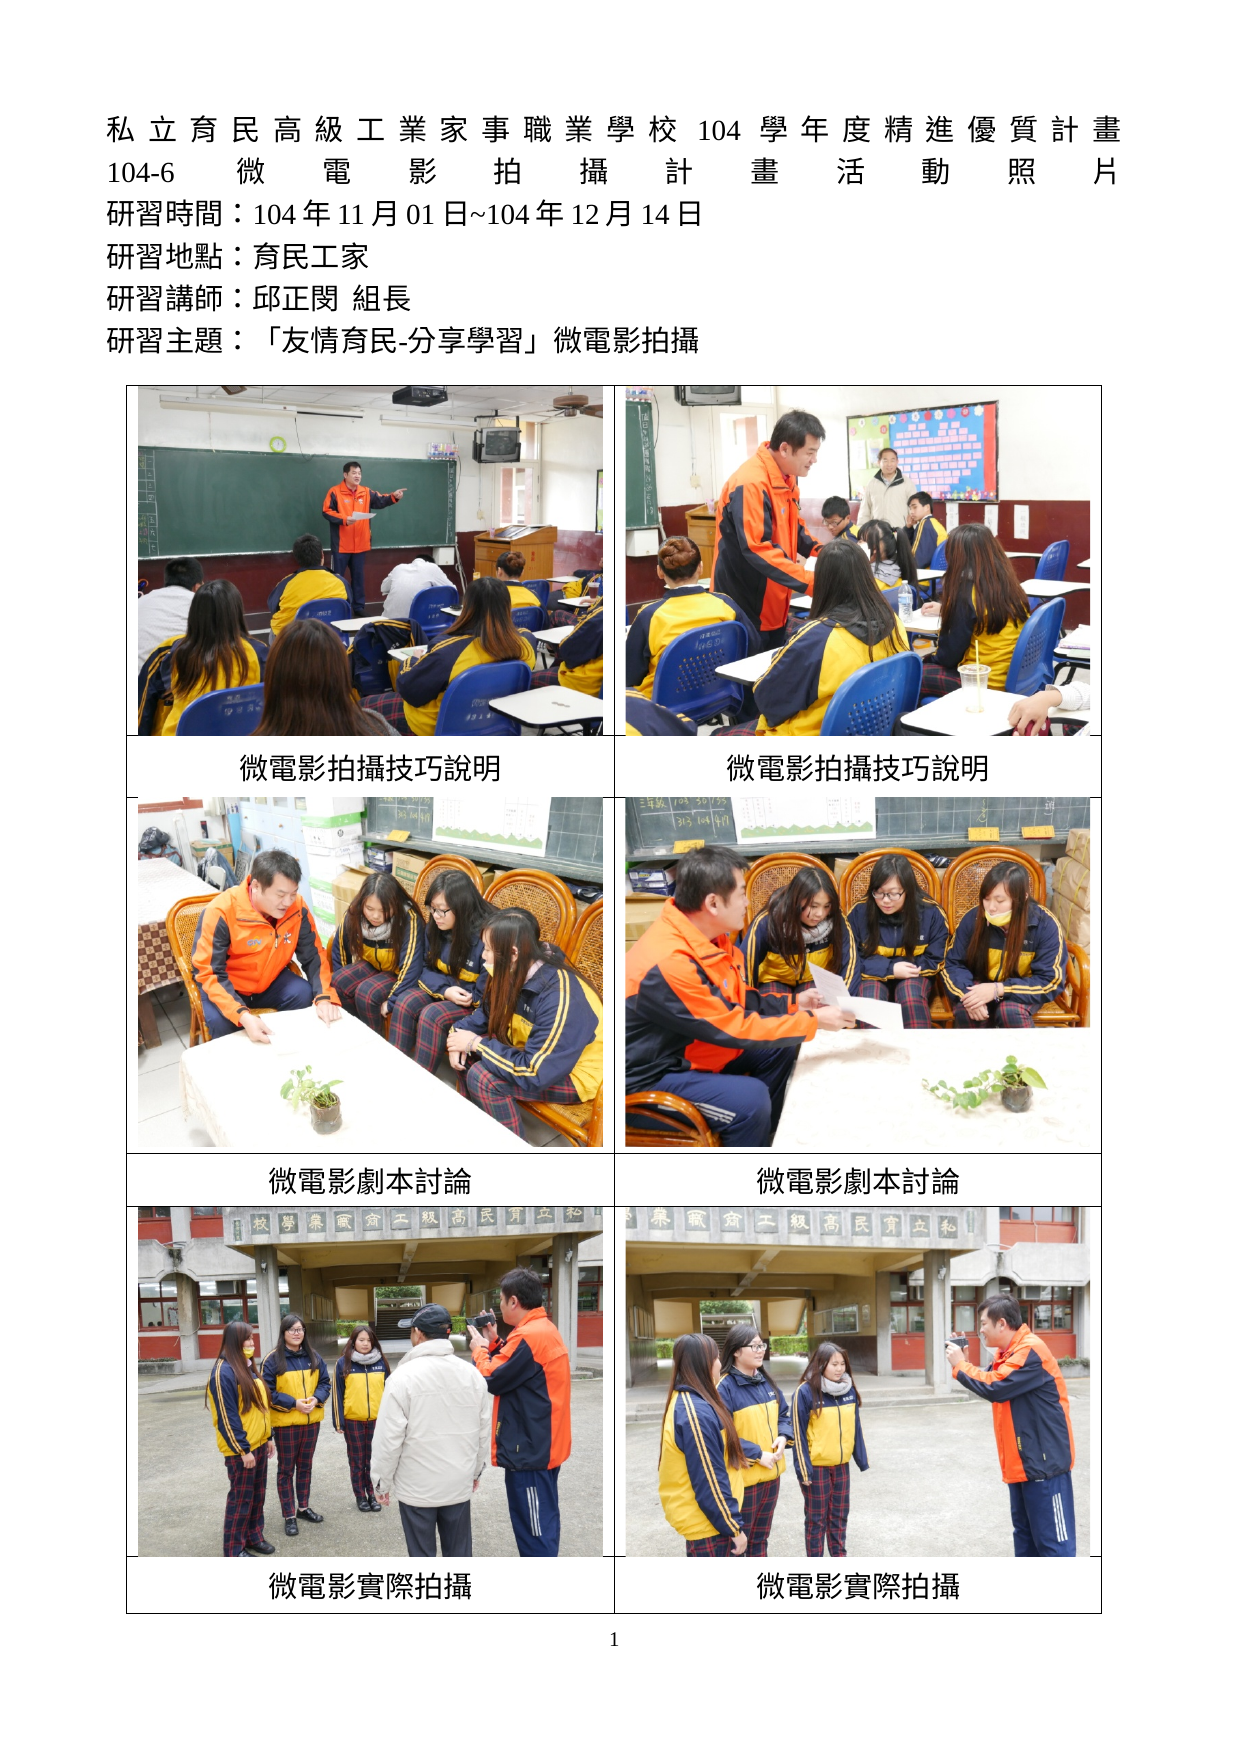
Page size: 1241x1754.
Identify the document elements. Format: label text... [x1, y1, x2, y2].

table_header [603, 386, 614, 735]
picture [138, 1207, 603, 1557]
table_cell 微電影拍攝技巧說明 [127, 736, 614, 797]
picture [625, 797, 1091, 1147]
table_cell [1091, 1207, 1101, 1556]
table_cell 微電影實際拍攝 [615, 1557, 1101, 1612]
table_cell 微電影拍攝技巧說明 [615, 736, 1101, 797]
picture [138, 797, 603, 1147]
table_cell 微電影實際拍攝 [127, 1557, 614, 1612]
text 研習時間：104年11月01日~104年12月14日 [106, 191, 1122, 233]
table_cell [603, 1207, 614, 1556]
table_cell [127, 798, 614, 1153]
text 研習講師：邱正閔 組長 [106, 276, 1122, 318]
text 研習主題：「友情育民-分享學習」微電影拍攝 [106, 318, 1122, 360]
table_header [1091, 386, 1101, 735]
table_cell 微電影劇本討論 [127, 1154, 614, 1206]
text 104-6微電影拍攝計畫活動照片 [106, 149, 1122, 191]
table_cell 微電影劇本討論 [615, 1154, 1101, 1206]
text 研習地點：育民工家 [106, 233, 1122, 276]
table_header [615, 386, 625, 735]
table_cell [127, 1207, 138, 1556]
text 私立育民高級工業家事職業學校104學年度精進優質計畫 [106, 106, 1122, 149]
picture [625, 1207, 1091, 1557]
table_header [127, 386, 138, 735]
table_cell [615, 1207, 625, 1556]
picture [625, 386, 1091, 736]
picture [138, 386, 603, 736]
table_cell [615, 798, 1101, 1153]
